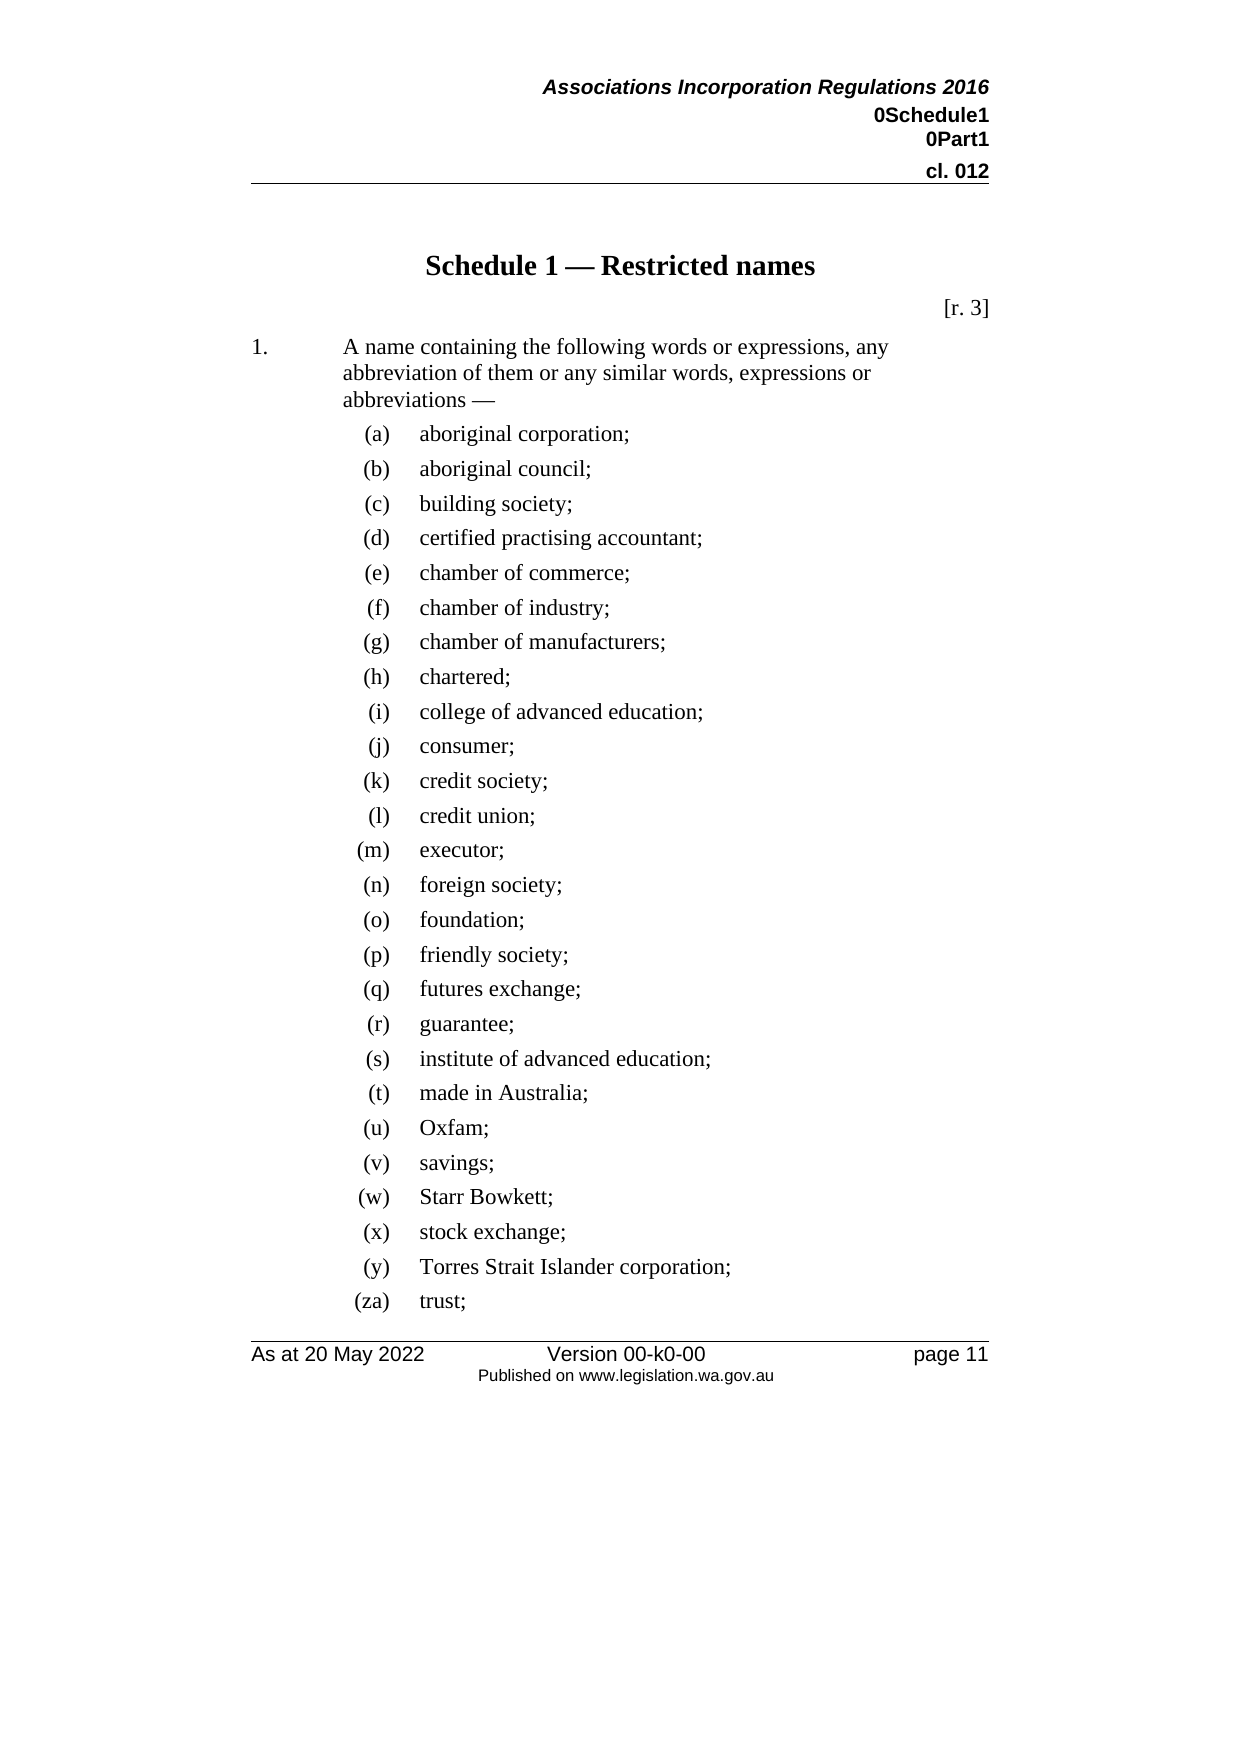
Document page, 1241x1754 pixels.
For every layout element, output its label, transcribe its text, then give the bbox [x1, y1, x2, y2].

text (e) chamber of commerce; [251, 559, 989, 585]
text (k) credit society; [251, 767, 989, 793]
text 1. A name containing the following words or expressions, any abbreviation of them or any similar words, expressions or abbreviations — [251, 333, 989, 412]
subtitle Schedule 1 — Restricted names [251, 248, 989, 282]
text (za) trust; [251, 1287, 989, 1314]
text (q) futures exchange; [251, 975, 989, 1002]
text (d) certified practising accountant; [251, 524, 989, 551]
text (l) credit union; [251, 802, 989, 828]
text (u) Oxfam; [251, 1114, 989, 1140]
text (b) aboriginal council; [251, 455, 989, 481]
text (f) chamber of industry; [251, 594, 989, 620]
text (a) aboriginal corporation; [251, 420, 989, 447]
text (s) institute of advanced education; [251, 1045, 989, 1071]
text (i) college of advanced education; [251, 698, 989, 724]
text (y) Torres Strait Islander corporation; [251, 1253, 989, 1279]
text (n) foreign society; [251, 871, 989, 898]
text (j) consumer; [251, 732, 989, 759]
text (t) made in Australia; [251, 1079, 989, 1106]
text (p) friendly society; [251, 941, 989, 967]
text (v) savings; [251, 1149, 989, 1175]
text (m) executor; [251, 837, 989, 863]
text (h) chartered; [251, 663, 989, 689]
text (o) foundation; [251, 906, 989, 932]
text (g) chamber of manufacturers; [251, 628, 989, 655]
text (r) guarantee; [251, 1010, 989, 1036]
text (w) Starr Bowkett; [251, 1183, 989, 1210]
text (c) building society; [251, 490, 989, 516]
text [r. 3] [251, 294, 989, 320]
text (x) stock exchange; [251, 1218, 989, 1244]
